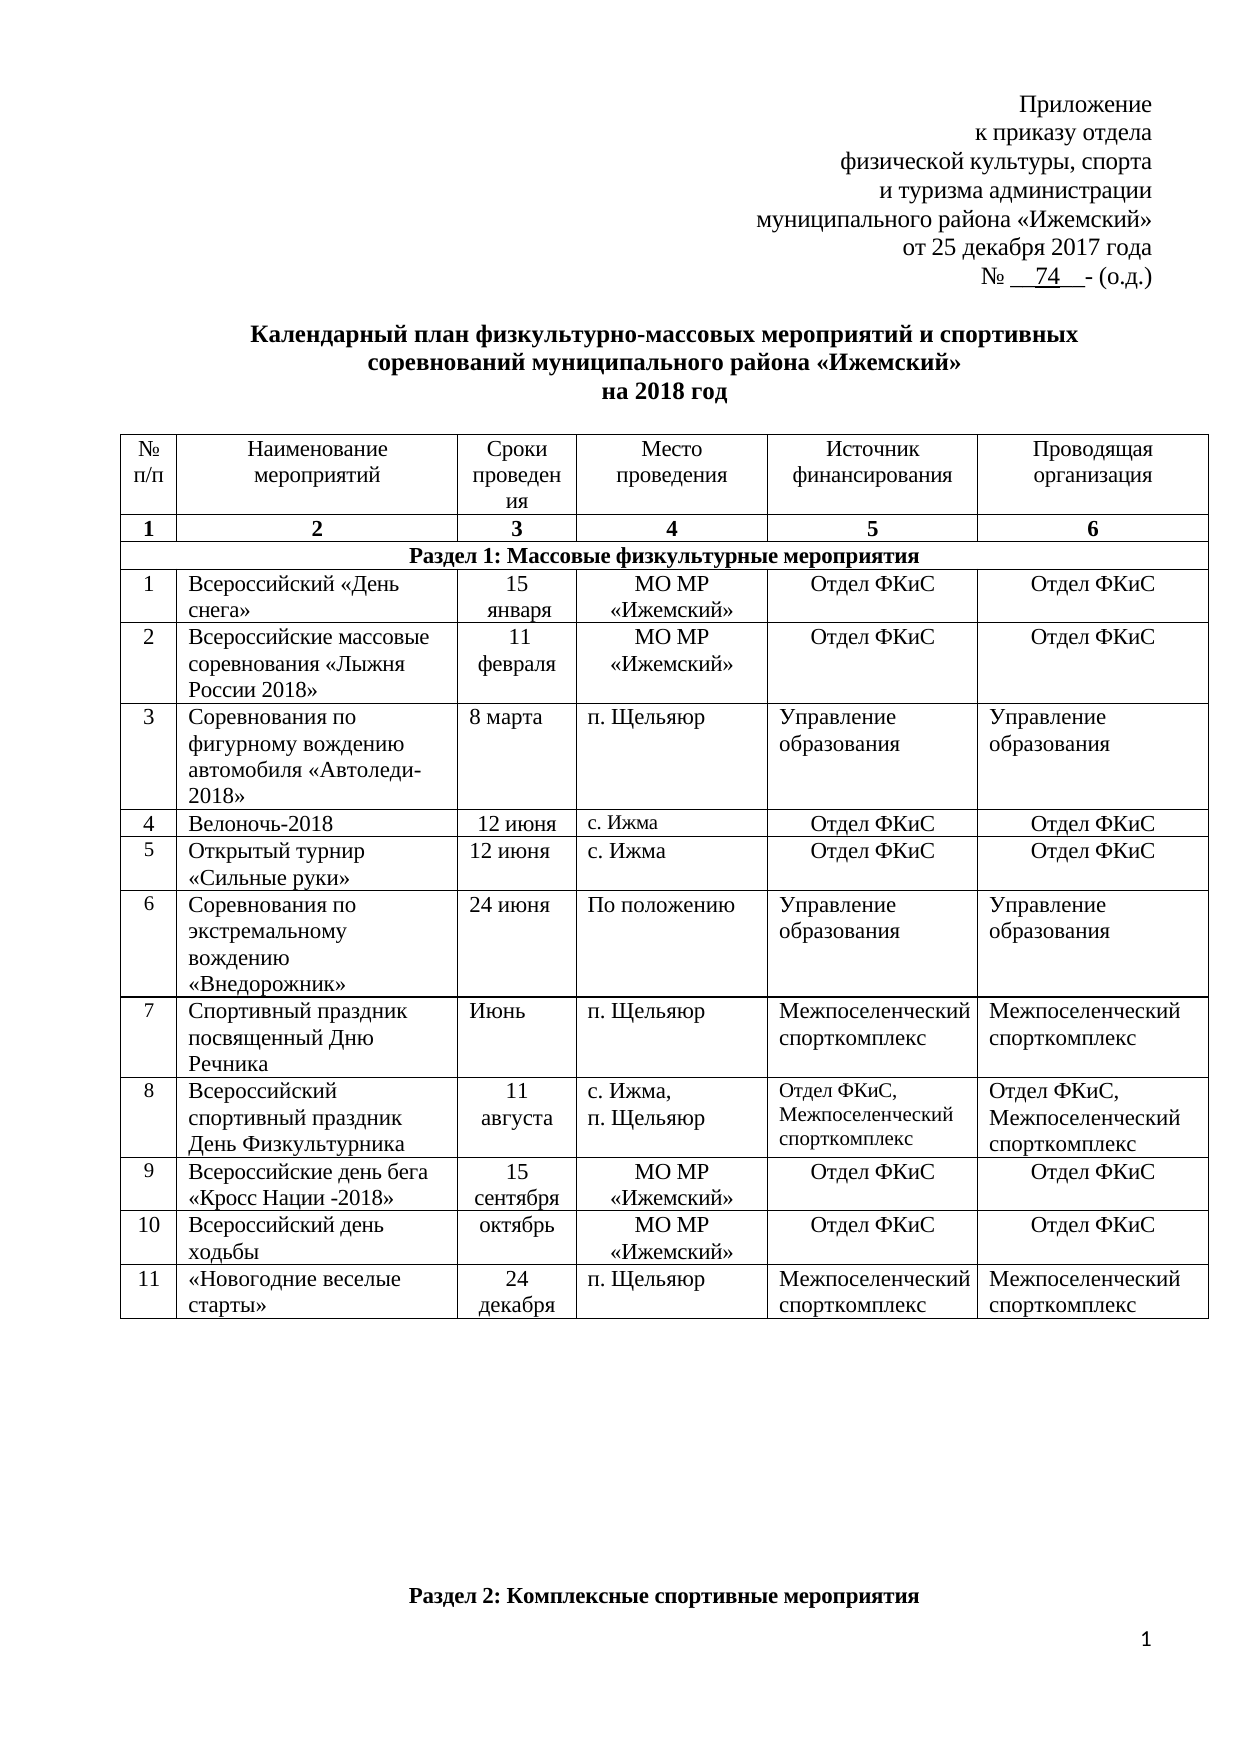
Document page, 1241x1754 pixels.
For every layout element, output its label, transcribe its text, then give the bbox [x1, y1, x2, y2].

table_cell Отдел ФКиС, Межпоселенческий спорткомплекс [768, 1078, 977, 1157]
table_cell Июнь [458, 998, 576, 1077]
table_cell 15 января [458, 570, 576, 622]
table_cell октябрь [458, 1211, 576, 1264]
table_cell 12 июня [458, 810, 576, 836]
table_cell Отдел ФКиС [978, 623, 1208, 702]
text на 2018 год [177, 376, 1152, 405]
table_cell Всероссийские массовые соревнования «Лыжня России 2018» [177, 623, 457, 702]
table_cell Открытый турнир «Сильные руки» [177, 837, 457, 890]
table_cell 6 [978, 515, 1208, 541]
table_cell Отдел ФКиС [978, 570, 1208, 622]
table_cell 1 [121, 570, 176, 622]
table_cell Отдел ФКиС [978, 1158, 1208, 1210]
table_cell Отдел ФКиС [978, 1211, 1208, 1264]
table_cell Управление образования [768, 704, 977, 809]
table_cell Отдел ФКиС [978, 837, 1208, 890]
table_cell Отдел ФКиС [978, 810, 1208, 836]
table_cell Межпоселенческий спорткомплекс [768, 998, 977, 1077]
table_cell 10 [121, 1211, 176, 1264]
table_cell МО МР «Ижемский» [577, 1158, 767, 1210]
table_cell 11 августа [458, 1078, 576, 1157]
table_cell По положению [577, 891, 767, 996]
text муниципального района «Ижемский» от 25 декабря 2017 года [620, 204, 1152, 261]
table_cell 4 [577, 515, 767, 541]
table_cell Всероссийские день бега «Кросс Нации -2018» [177, 1158, 457, 1210]
text и туризма администрации [620, 175, 1152, 204]
text Раздел 2: Комплексные спортивные мероприятия [177, 1582, 1152, 1609]
table_cell Отдел ФКиС [768, 1158, 977, 1210]
table_cell Раздел 1: Массовые физкультурные мероприятия [121, 542, 1208, 568]
table_cell МО МР «Ижемский» [577, 1211, 767, 1264]
text № __74__- (о.д.) [620, 261, 1152, 290]
table_cell 12 июня [458, 837, 576, 890]
text физической культуры, спорта [620, 146, 1152, 175]
table_header Место проведения [577, 435, 767, 514]
table_cell 1 [121, 515, 176, 541]
table_cell с. Ижма [577, 810, 767, 836]
table_cell 3 [458, 515, 576, 541]
table_cell 9 [121, 1158, 176, 1210]
table_header Наименование мероприятий [177, 435, 457, 514]
table_cell п. Щельяюр [577, 1265, 767, 1318]
table_cell «Новогодние веселые старты» [177, 1265, 457, 1318]
table_cell МО МР «Ижемский» [577, 570, 767, 622]
table_cell Соревнования по фигурному вождению автомобиля «Автоледи-2018» [177, 704, 457, 809]
table_cell с. Ижма, п. Щельяюр [577, 1078, 767, 1157]
table_cell Спортивный праздник посвященный Дню Речника [177, 998, 457, 1077]
table_cell Отдел ФКиС [768, 810, 977, 836]
table_cell Всероссийский спортивный праздник День Физкультурника [177, 1078, 457, 1157]
table_header Сроки проведения [458, 435, 576, 514]
table_cell Отдел ФКиС [768, 623, 977, 702]
table_cell 2 [121, 623, 176, 702]
table_cell Отдел ФКиС [768, 837, 977, 890]
table_cell 15 сентября [458, 1158, 576, 1210]
table_cell п. Щельяюр [577, 998, 767, 1077]
table_cell 24 декабря [458, 1265, 576, 1318]
table_cell 8 [121, 1078, 176, 1157]
table_cell 24 июня [458, 891, 576, 996]
table_cell Управление образования [768, 891, 977, 996]
table_cell Отдел ФКиС [768, 570, 977, 622]
table_cell 3 [121, 704, 176, 809]
table_header Источник финансирования [768, 435, 977, 514]
table_cell Отдел ФКиС, Межпоселенческий спорткомплекс [978, 1078, 1208, 1157]
table_cell 5 [768, 515, 977, 541]
table_cell Межпоселенческий спорткомплекс [978, 1265, 1208, 1318]
table_cell Отдел ФКиС [768, 1211, 977, 1264]
table_cell Всероссийский день ходьбы [177, 1211, 457, 1264]
table_cell 4 [121, 810, 176, 836]
table_cell Всероссийский «День снега» [177, 570, 457, 622]
table_header Проводящая организация [978, 435, 1208, 514]
table_header № п/п [121, 435, 176, 514]
text Приложение к приказу отдела [620, 89, 1152, 146]
table_cell 11 февраля [458, 623, 576, 702]
table_cell 7 [121, 998, 176, 1077]
text Календарный план физкультурно-массовых мероприятий и спортивных соревнований муниципального района «Ижемский» [177, 319, 1152, 376]
table_cell 5 [121, 837, 176, 890]
table_cell Межпоселенческий спорткомплекс [768, 1265, 977, 1318]
table_cell 2 [177, 515, 457, 541]
table_cell Соревнования по экстремальному вождению «Внедорожник» [177, 891, 457, 996]
table_cell МО МР «Ижемский» [577, 623, 767, 702]
table_cell с. Ижма [577, 837, 767, 890]
table_cell 8 марта [458, 704, 576, 809]
table_cell Управление образования [978, 704, 1208, 809]
table_cell Велоночь-2018 [177, 810, 457, 836]
table_cell Межпоселенческий спорткомплекс [978, 998, 1208, 1077]
table_cell 6 [121, 891, 176, 996]
table_cell п. Щельяюр [577, 704, 767, 809]
table_cell 11 [121, 1265, 176, 1318]
table_cell Управление образования [978, 891, 1208, 996]
